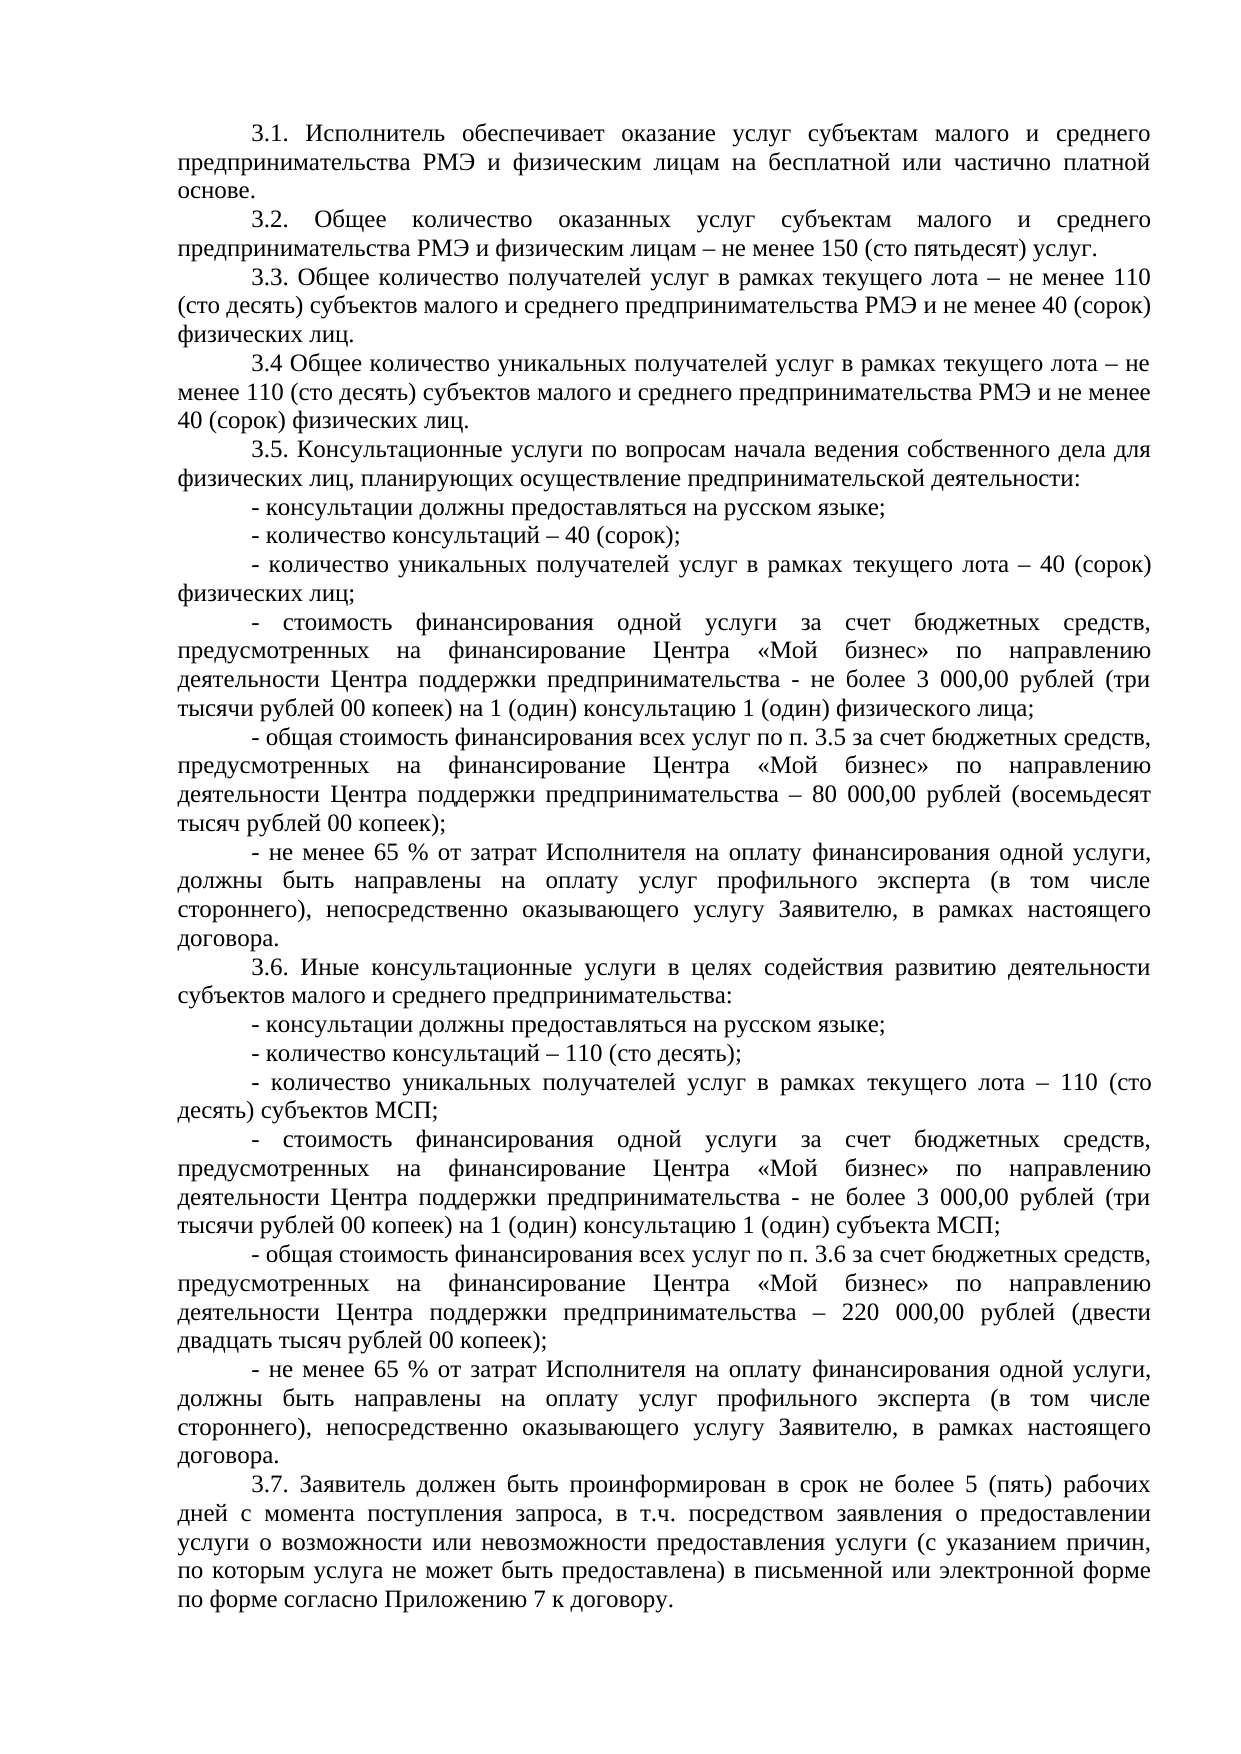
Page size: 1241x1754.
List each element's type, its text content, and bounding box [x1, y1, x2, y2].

text - количество консультаций – 40 (сорок); [177, 521, 1152, 549]
text - консультации должны предоставляться на русском языке; [177, 492, 1152, 521]
text 3.2. Общее количество оказанных услуг субъектам малого и среднего предпринимательства РМЭ и физическим лицам – не менее 150 (сто пятьдесят) услуг. [177, 204, 1152, 262]
text - общая стоимость финансирования всех услуг по п. 3.6 за счет бюджетных средств, предусмотренных на финансирование Центра «Мой бизнес» по направлению деятельности Центра поддержки предпринимательства – 220 000,00 рублей (двести двадцать тысяч рублей 00 копеек); [177, 1239, 1152, 1354]
text 3.5. Консультационные услуги по вопросам начала ведения собственного дела для физических лиц, планирующих осуществление предпринимательской деятельности: [177, 434, 1152, 492]
text - количество уникальных получателей услуг в рамках текущего лота – 40 (сорок) физических лиц; [177, 549, 1152, 607]
text 3.4 Общее количество уникальных получателей услуг в рамках текущего лота – не менее 110 (сто десять) субъектов малого и среднего предпринимательства РМЭ и не менее 40 (сорок) физических лиц. [177, 348, 1152, 434]
text 3.3. Общее количество получателей услуг в рамках текущего лота – не менее 110 (сто десять) субъектов малого и среднего предпринимательства РМЭ и не менее 40 (сорок) физических лиц. [177, 262, 1152, 348]
text - стоимость финансирования одной услуги за счет бюджетных средств, предусмотренных на финансирование Центра «Мой бизнес» по направлению деятельности Центра поддержки предпринимательства - не более 3 000,00 рублей (три тысячи рублей 00 копеек) на 1 (один) консультацию 1 (один) физического лица; [177, 607, 1152, 722]
text - не менее 65 % от затрат Исполнителя на оплату финансирования одной услуги, должны быть направлены на оплату услуг профильного эксперта (в том числе стороннего), непосредственно оказывающего услугу Заявителю, в рамках настоящего договора. [177, 1354, 1152, 1469]
text - консультации должны предоставляться на русском языке; [177, 1009, 1152, 1038]
text - не менее 65 % от затрат Исполнителя на оплату финансирования одной услуги, должны быть направлены на оплату услуг профильного эксперта (в том числе стороннего), непосредственно оказывающего услугу Заявителю, в рамках настоящего договора. [177, 837, 1152, 952]
text 3.6. Иные консультационные услуги в целях содействия развитию деятельности субъектов малого и среднего предпринимательства: [177, 952, 1152, 1009]
text - стоимость финансирования одной услуги за счет бюджетных средств, предусмотренных на финансирование Центра «Мой бизнес» по направлению деятельности Центра поддержки предпринимательства - не более 3 000,00 рублей (три тысячи рублей 00 копеек) на 1 (один) консультацию 1 (один) субъекта МСП; [177, 1124, 1152, 1239]
text - общая стоимость финансирования всех услуг по п. 3.5 за счет бюджетных средств, предусмотренных на финансирование Центра «Мой бизнес» по направлению деятельности Центра поддержки предпринимательства – 80 000,00 рублей (восемьдесят тысяч рублей 00 копеек); [177, 722, 1152, 837]
text 3.7. Заявитель должен быть проинформирован в срок не более 5 (пять) рабочих дней с момента поступления запроса, в т.ч. посредством заявления о предоставлении услуги о возможности или невозможности предоставления услуги (с указанием причин, по которым услуга не может быть предоставлена) в письменной или электронной форме по форме согласно Приложению 7 к договору. [177, 1469, 1152, 1613]
text - количество консультаций – 110 (сто десять); [177, 1038, 1152, 1067]
text 3.1. Исполнитель обеспечивает оказание услуг субъектам малого и среднего предпринимательства РМЭ и физическим лицам на бесплатной или частично платной основе. [177, 118, 1152, 204]
text - количество уникальных получателей услуг в рамках текущего лота – 110 (сто десять) субъектов МСП; [177, 1067, 1152, 1124]
